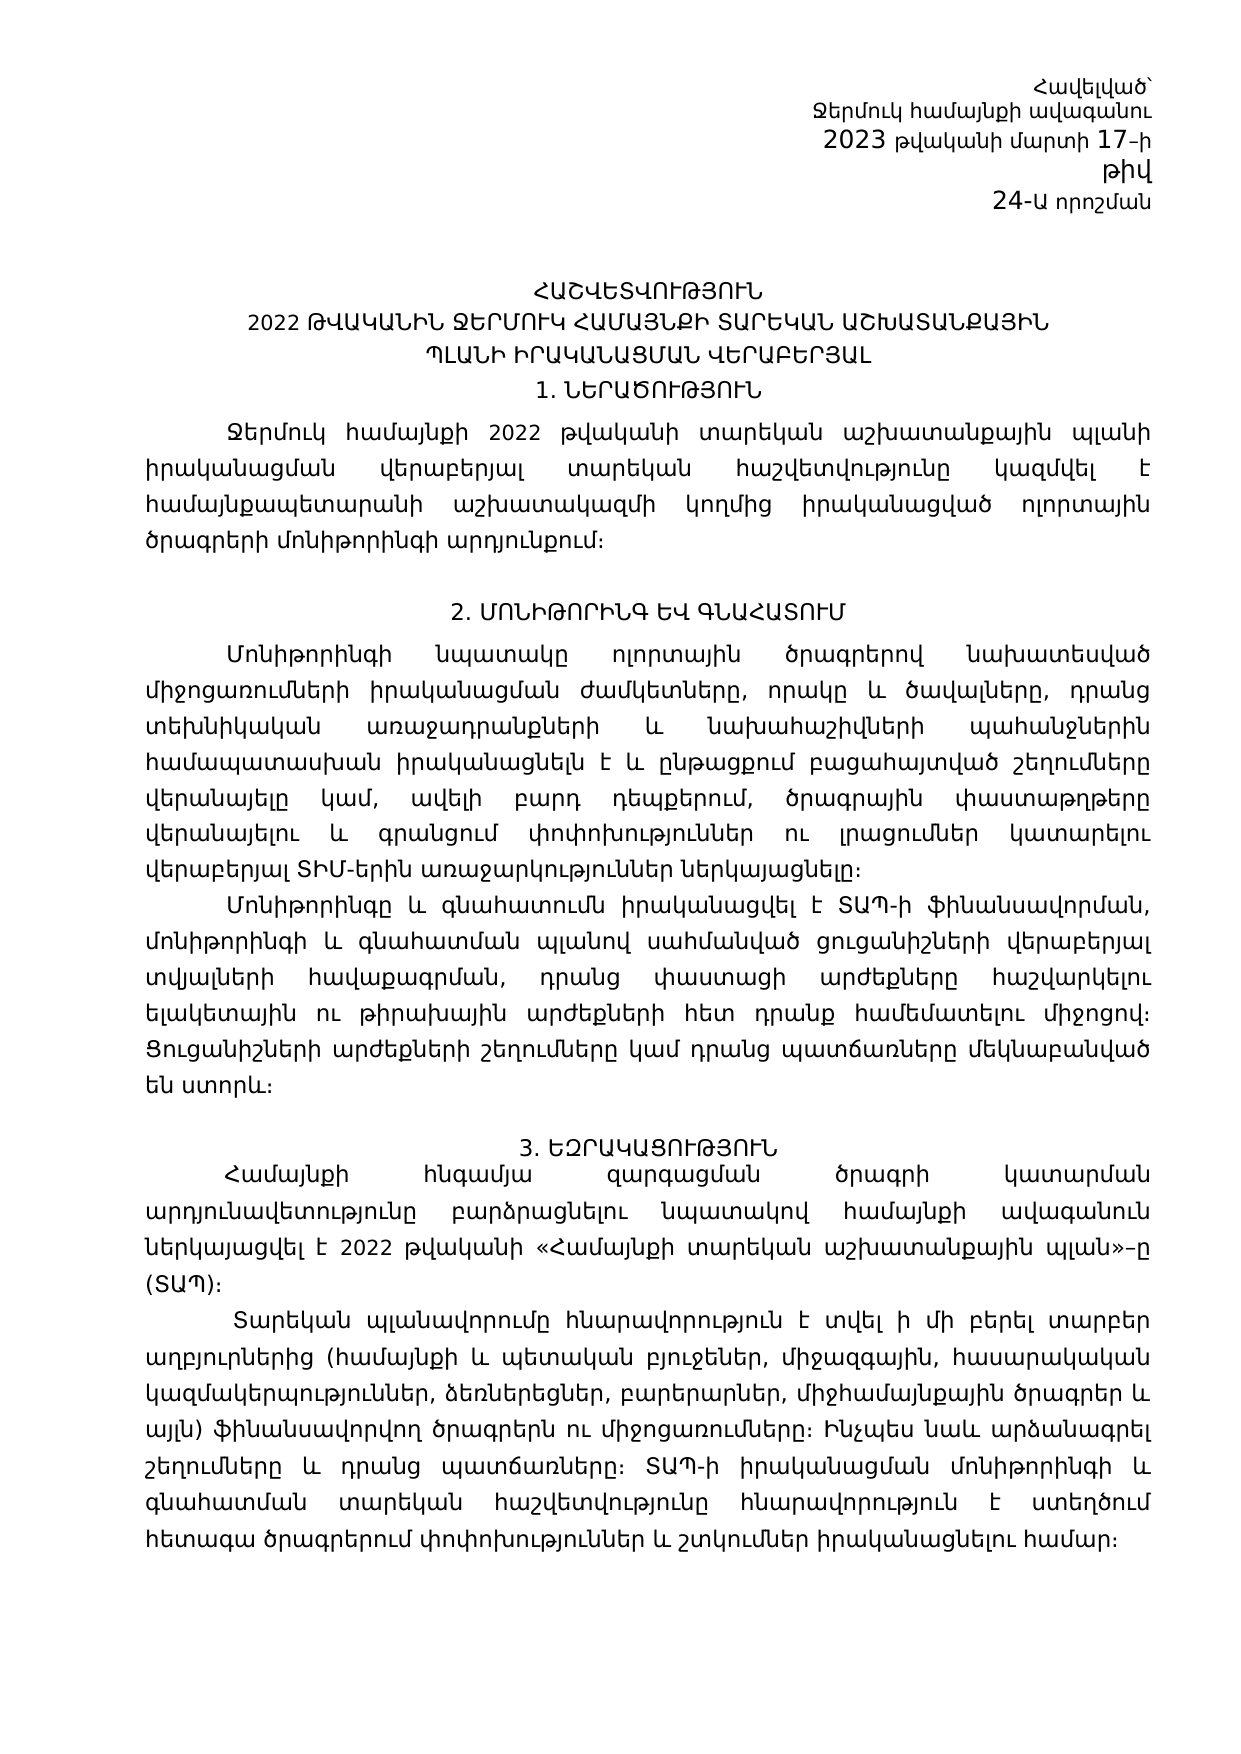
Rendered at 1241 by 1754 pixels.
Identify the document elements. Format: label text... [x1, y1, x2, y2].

text Տարեկան պլանավորումը հնարավորություն է տվել ի մի բերել տարբեր աղբյուրներից (համայնքի և պետական բյուջեներ, միջազգային, հասարակական կազմակերպություններ, ձեռներեցներ, բարերարներ, միջհամայնքային ծրագրեր և այլն) ֆինանսավորվող ծրագրերն ու միջոցառումները։ Ինչպես նաև արձանագրել շեղումները և դրանց պատճառները։ ՏԱՊ-ի իրականացման մոնիթորինգի և գնահատման տարեկան հաշվետվությունը հնարավորություն է ստեղծում հետագա ծրագրերում փոփոխություններ և շտկումներ իրականացնելու համար։ [145, 1307, 1152, 1553]
text Ջերմուկ համայնքի 2022 թվականի տարեկան աշխատանքային պլանի իրականացման վերաբերյալ տարեկան հաշվետվությունը կազմվել է համայնքապետարանի աշխատակազմի կողմից իրականացված ոլորտային ծրագրերի մոնիթորինգի արդյունքում։ [145, 419, 1152, 554]
text 2022 ԹՎԱԿԱՆԻՆ ՋԵՐՄՈՒԿ ՀԱՄԱՅՆՔԻ ՏԱՐԵԿԱՆ ԱՇԽԱՏԱՆՔԱՅԻՆ ՊԼԱՆԻ ԻՐԱԿԱՆԱՑՄԱՆ ՎԵՐԱԲԵՐՅԱԼ [145, 309, 1152, 369]
text 3. ԵԶՐԱԿԱՑՈՒԹՅՈՒՆ [145, 1135, 1152, 1161]
text ՀԱՇՎԵՏՎՈՒԹՅՈՒՆ [145, 278, 1152, 305]
text Մոնիթորինգի նպատակը ոլորտային ծրագրերով նախատեսված միջոցառումների իրականացման ժամկետները, որակը և ծավալները, դրանց տեխնիկական առաջադրանքների և նախահաշիվների պահանջներին համապատասխան իրականացնելն է և ընթացքում բացահայտված շեղումները վերանայելը կամ, ավելի բարդ դեպքերում, ծրագրային փաստաթղթերը վերանայելու և գրանցում փոփոխություններ ու լրացումներ կատարելու վերաբերյալ ՏԻՄ-երին առաջարկություններ ներկայացնելը։ [145, 641, 1152, 883]
text 2. ՄՈՆԻԹՈՐԻՆԳ ԵՎ ԳՆԱՀԱՏՈՒՄ [145, 599, 1152, 626]
text Մոնիթորինգը և գնահատումն իրականացվել է ՏԱՊ-ի ֆինանսավորման, մոնիթորինգի և գնահատման պլանով սահմանված ցուցանիշների վերաբերյալ տվյալների հավաքագրման, դրանց փաստացի արժեքները հաշվարկելու ելակետային ու թիրախային արժեքների հետ դրանք համեմատելու միջոցով։ Ցուցանիշների արժեքների շեղումները կամ դրանց պատճառները մեկնաբանված են ստորև։ [145, 892, 1152, 1099]
text Ջերմուկ համայնքի ավագանու 2023 թվականի մարտի 17–ի թիվ [809, 99, 1152, 185]
text Հավելված՝ [145, 75, 1152, 99]
text 24-Ա որոշման [809, 186, 1152, 215]
text 1․ ՆԵՐԱԾՈՒԹՅՈՒՆ [145, 375, 1152, 403]
text Համայնքի հնգամյա զարգացման ծրագրի կատարման արդյունավետությունը բարձրացնելու նպատակով համայնքի ավագանուն ներկայացվել է 2022 թվականի «Համայնքի տարեկան աշխատանքային պլան»–ը (ՏԱՊ)։ [145, 1161, 1152, 1297]
